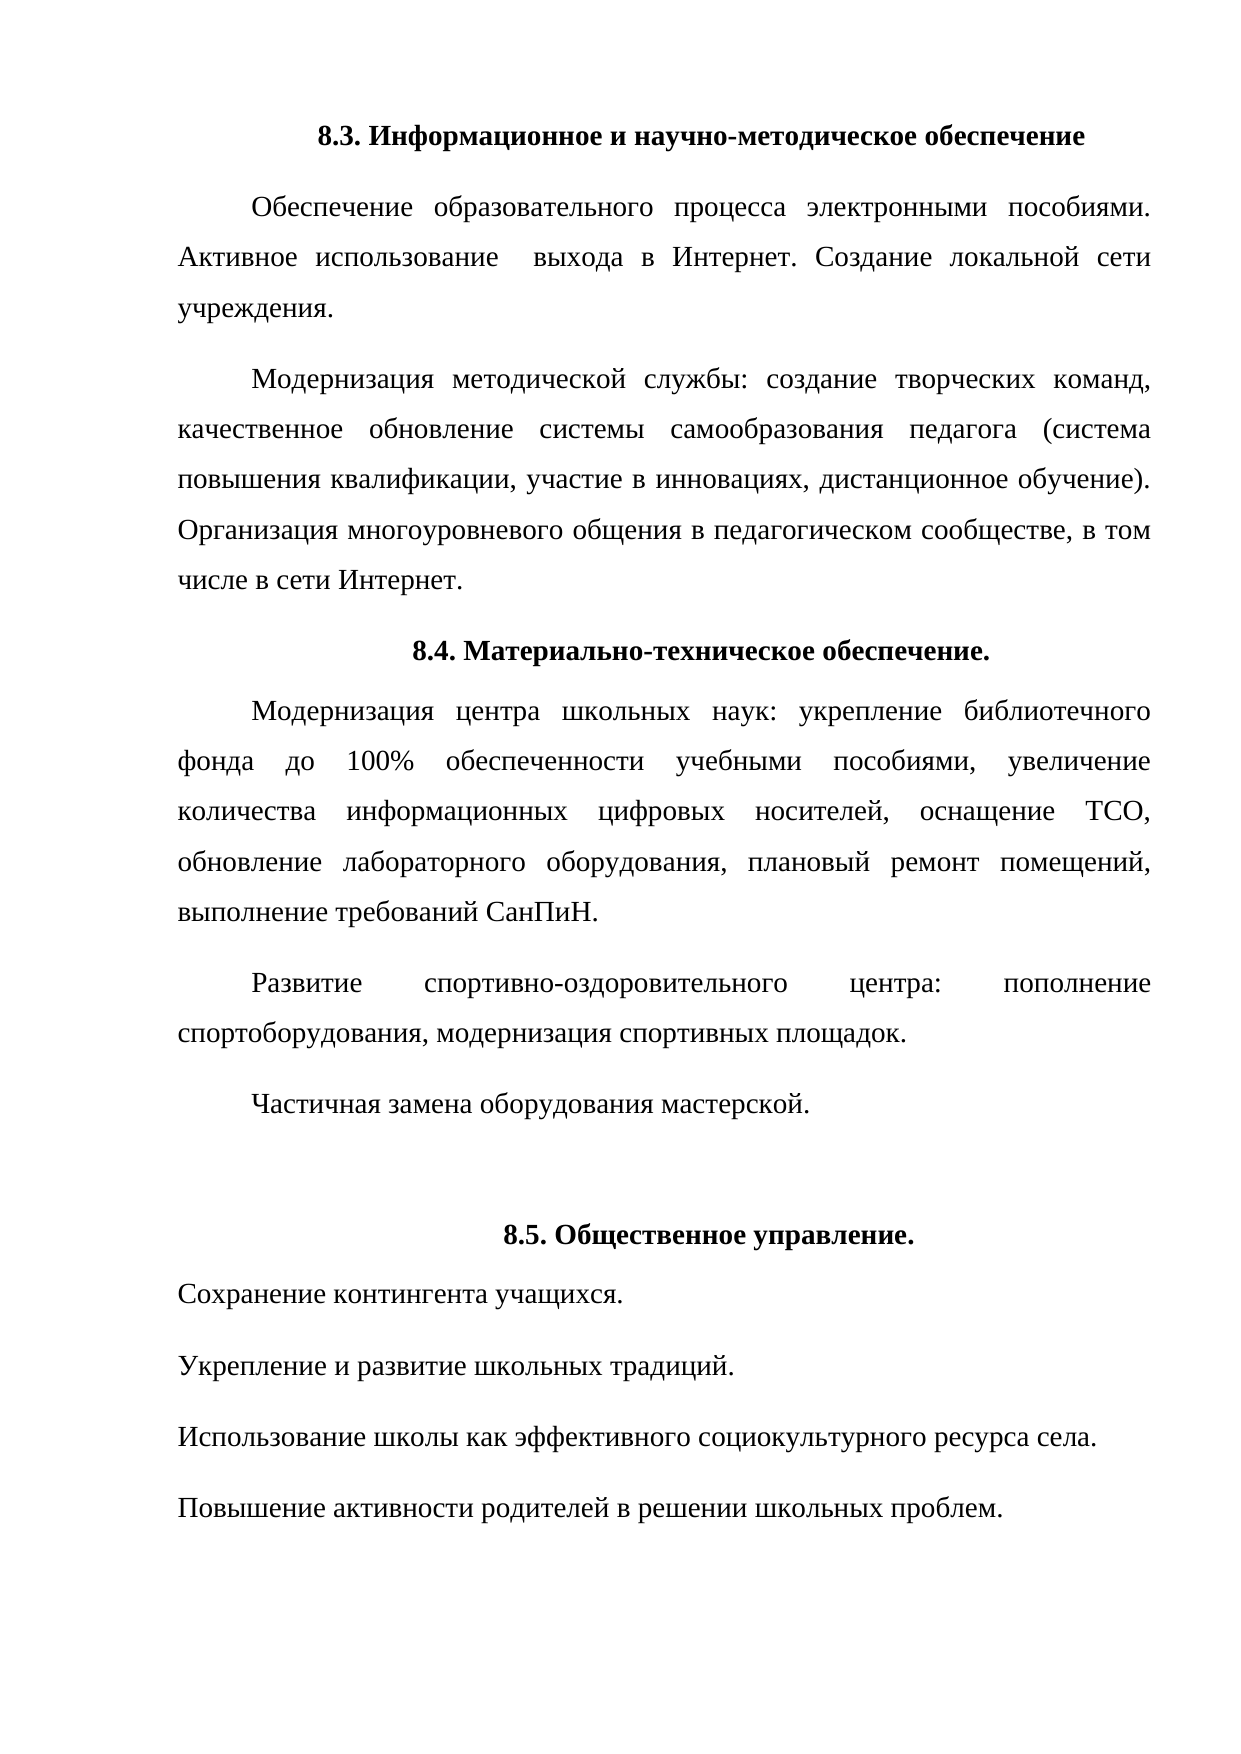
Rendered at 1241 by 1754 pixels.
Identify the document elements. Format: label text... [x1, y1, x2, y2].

text Частичная замена оборудования мастерской. [177, 1087, 1152, 1120]
text Укрепление и развитие школьных традиций. [177, 1348, 1152, 1381]
text Развитие спортивно-оздоровительного центра: пополнение спортоборудования, модернизация спортивных площадок. [177, 965, 1152, 1049]
text Сохранение контингента учащихся. [177, 1277, 1152, 1310]
text Повышение активности родителей в решении школьных проблем. [177, 1490, 1152, 1523]
text Обеспечение образовательного процесса электронными пособиями. Активное использование выхода в Интернет. Создание локальной сети учреждения. [177, 189, 1152, 323]
text Модернизация методической службы: создание творческих команд, качественное обновление системы самообразования педагога (система повышения квалификации, участие в инновациях, дистанционное обучение). Организация многоуровневого общения в педагогическом сообществе, в том числе в сети Интернет. [177, 361, 1152, 596]
text 8.4. Материально-техническое обеспечение. [177, 633, 1152, 667]
text Использование школы как эффективного социокультурного ресурса села. [177, 1419, 1152, 1452]
text Модернизация центра школьных наук: укрепление библиотечного фонда до 100% обеспеченности учебными пособиями, увеличение количества информационных цифровых носителей, оснащение ТСО, обновление лабораторного оборудования, плановый ремонт помещений, выполнение требований СанПиН. [177, 693, 1152, 928]
text 8.3. Информационное и научно-методическое обеспечение [177, 118, 1152, 152]
text 8.5. Общественное управление. [177, 1217, 1152, 1251]
